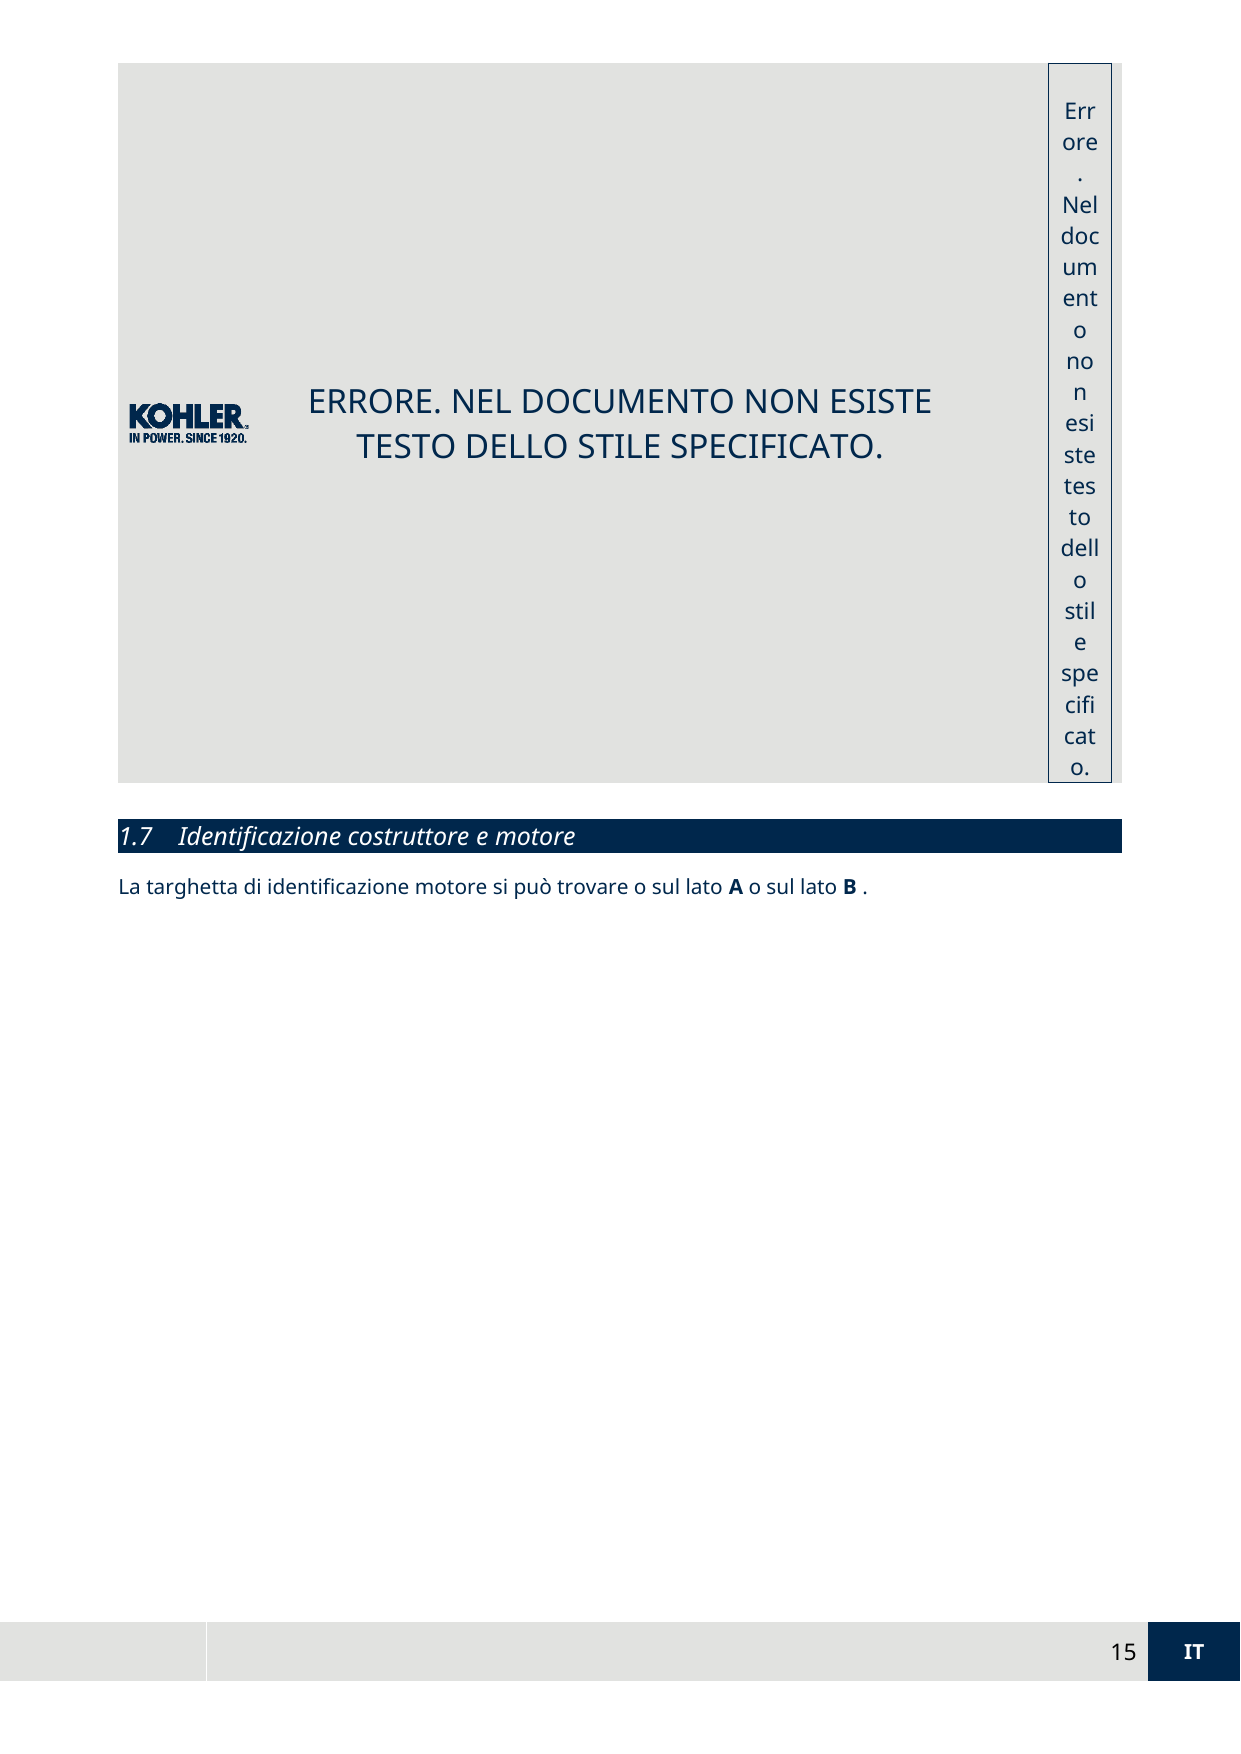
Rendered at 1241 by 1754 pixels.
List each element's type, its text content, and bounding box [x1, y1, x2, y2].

picture [129, 403, 249, 443]
text La targhetta di identificazione motore si può trovare o sul lato A o sul lato B . [118, 872, 1122, 901]
subtitle Identificazione costruttore e motore [118, 819, 1122, 853]
